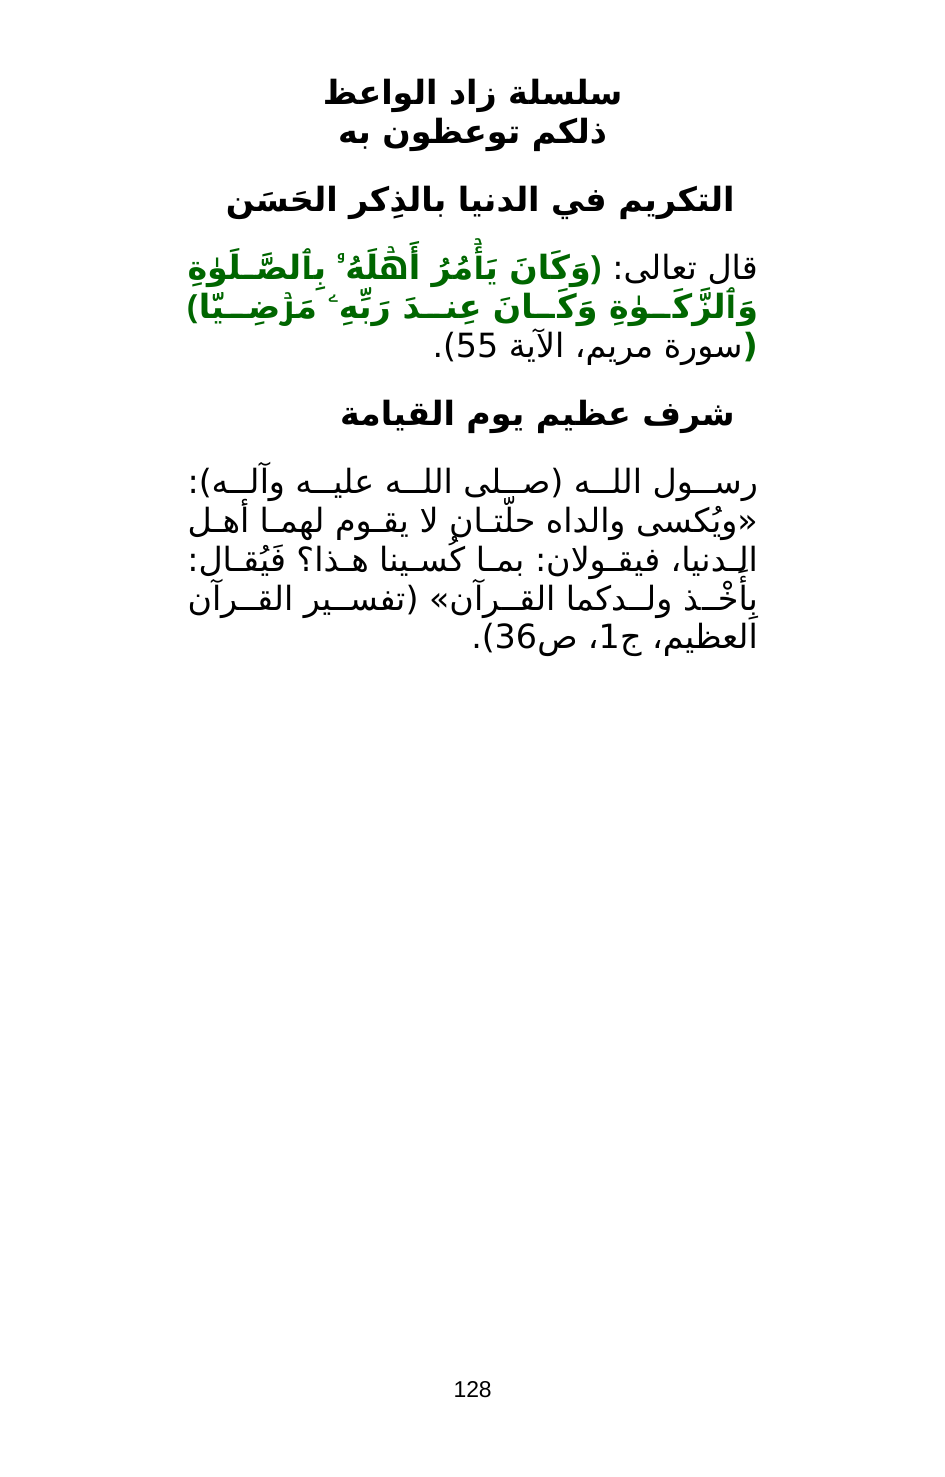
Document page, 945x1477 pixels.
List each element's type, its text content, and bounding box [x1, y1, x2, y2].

text التكريم في الدنيا بالذِكر الحَسَن [187, 181, 758, 219]
text شرف عظيم يوم القيامة [187, 394, 758, 433]
text رسول الله (صلى الله عليه وآله): «ويُكسى والداه حلّتان لا يقوم لهما أهل الدنيا، فيقولان: بما كُسينا هذا؟ فَيُقال: بِأَخْذ ولدكما القرآن» (تفسير القرآن العظيم، ج1، ص36). [187, 462, 758, 657]
text قال تعالى: ﴿وَكَانَ يَأۡمُرُ أَهۡلَهُۥ بِٱلصَّلَوٰةِ وَٱلزَّكَوٰةِ وَكَانَ عِندَ رَبِّهِۦ مَرۡضِيّا﴾ (سورة مريم، الآية 55). [187, 249, 758, 365]
